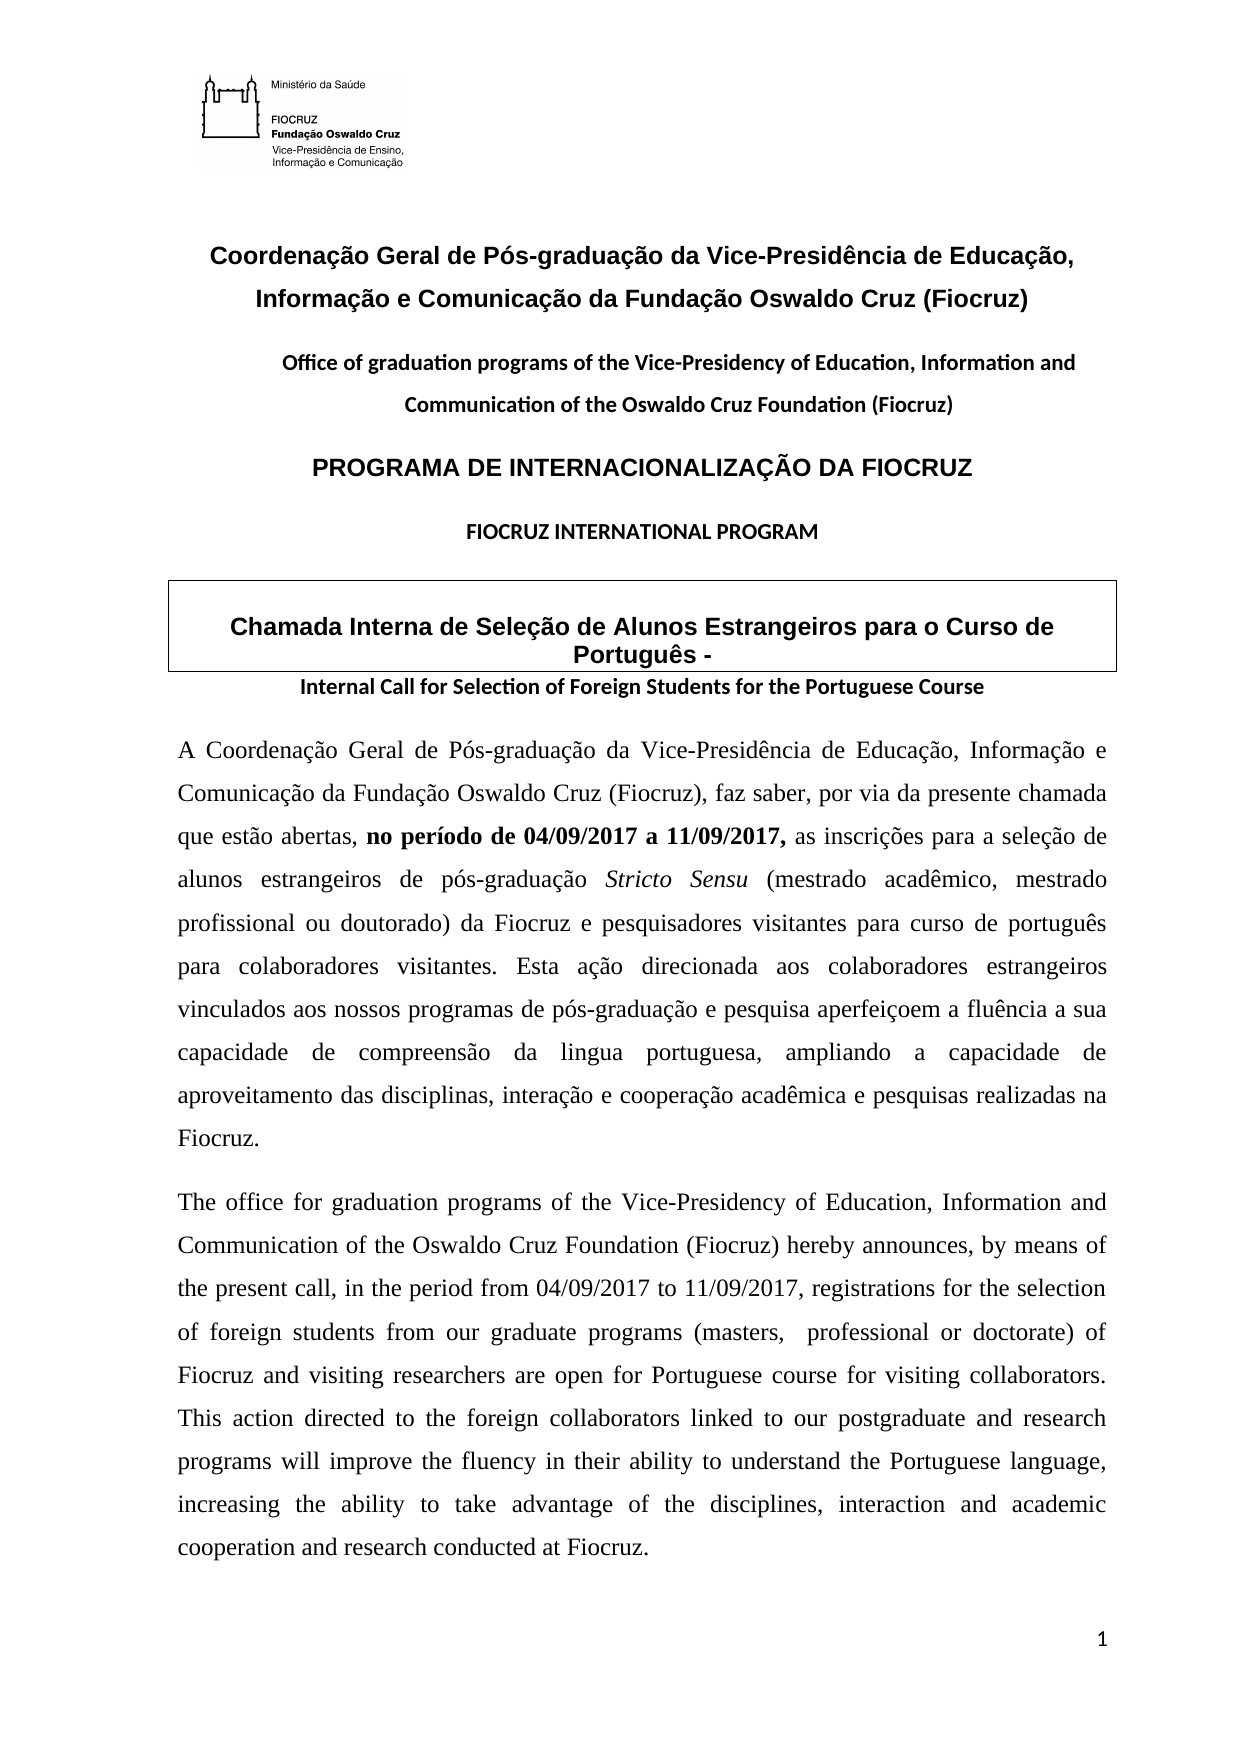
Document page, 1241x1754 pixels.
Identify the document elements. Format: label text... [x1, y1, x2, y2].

text A Coordenação Geral de Pós-graduação da Vice-Presidência de Educação, Informação e Comunicação da Fundação Oswaldo Cruz (Fiocruz), faz saber, por via da presente chamada que estão abertas, no período de 04/09/2017 a 11/09/2017, as inscrições para a seleção de alunos estrangeiros de pós-graduação Stricto Sensu (mestrado acadêmico, mestrado profissional ou doutorado) da Fiocruz e pesquisadores visitantes para curso de português para colaboradores visitantes. Esta ação direcionada aos colaboradores estrangeiros vinculados aos nossos programas de pós-graduação e pesquisa aperfeiçoem a fluência a sua capacidade de compreensão da lingua portuguesa, ampliando a capacidade de aproveitamento das disciplinas, interação e cooperação acadêmica e pesquisas realizadas na Fiocruz. [177, 735, 1107, 1152]
text Internal Call for Selection of Foreign Students for the Portuguese Course [177, 672, 1107, 700]
text FIOCRUZ INTERNATIONAL PROGRAM [177, 517, 1107, 545]
text PROGRAMA DE INTERNACIONALIZAÇÃO DA FIOCRUZ [177, 453, 1107, 482]
text Office of graduation programs of the Vice-Presidency of Education, Information and Communication of the Oswaldo Cruz Foundation (Fiocruz) [251, 348, 1107, 418]
picture [197, 73, 408, 171]
text Coordenação Geral de Pós-graduação da Vice-Presidência de Educação, Informação e Comunicação da Fundação Oswaldo Cruz (Fiocruz) [177, 241, 1107, 313]
text Chamada Interna de Seleção de Alunos Estrangeiros para o Curso de Português - [169, 609, 1116, 671]
text The office for graduation programs of the Vice-Presidency of Education, Information and Communication of the Oswaldo Cruz Foundation (Fiocruz) hereby announces, by means of the present call, in the period from 04/09/2017 to 11/09/2017, registrations for the selection of foreign students from our graduate programs (masters, professional or doctorate) of Fiocruz and visiting researchers are open for Portuguese course for visiting collaborators. This action directed to the foreign collaborators linked to our postgraduate and research programs will improve the fluency in their ability to understand the Portuguese language, increasing the ability to take advantage of the disciplines, interaction and academic cooperation and research conducted at Fiocruz. [177, 1187, 1107, 1561]
